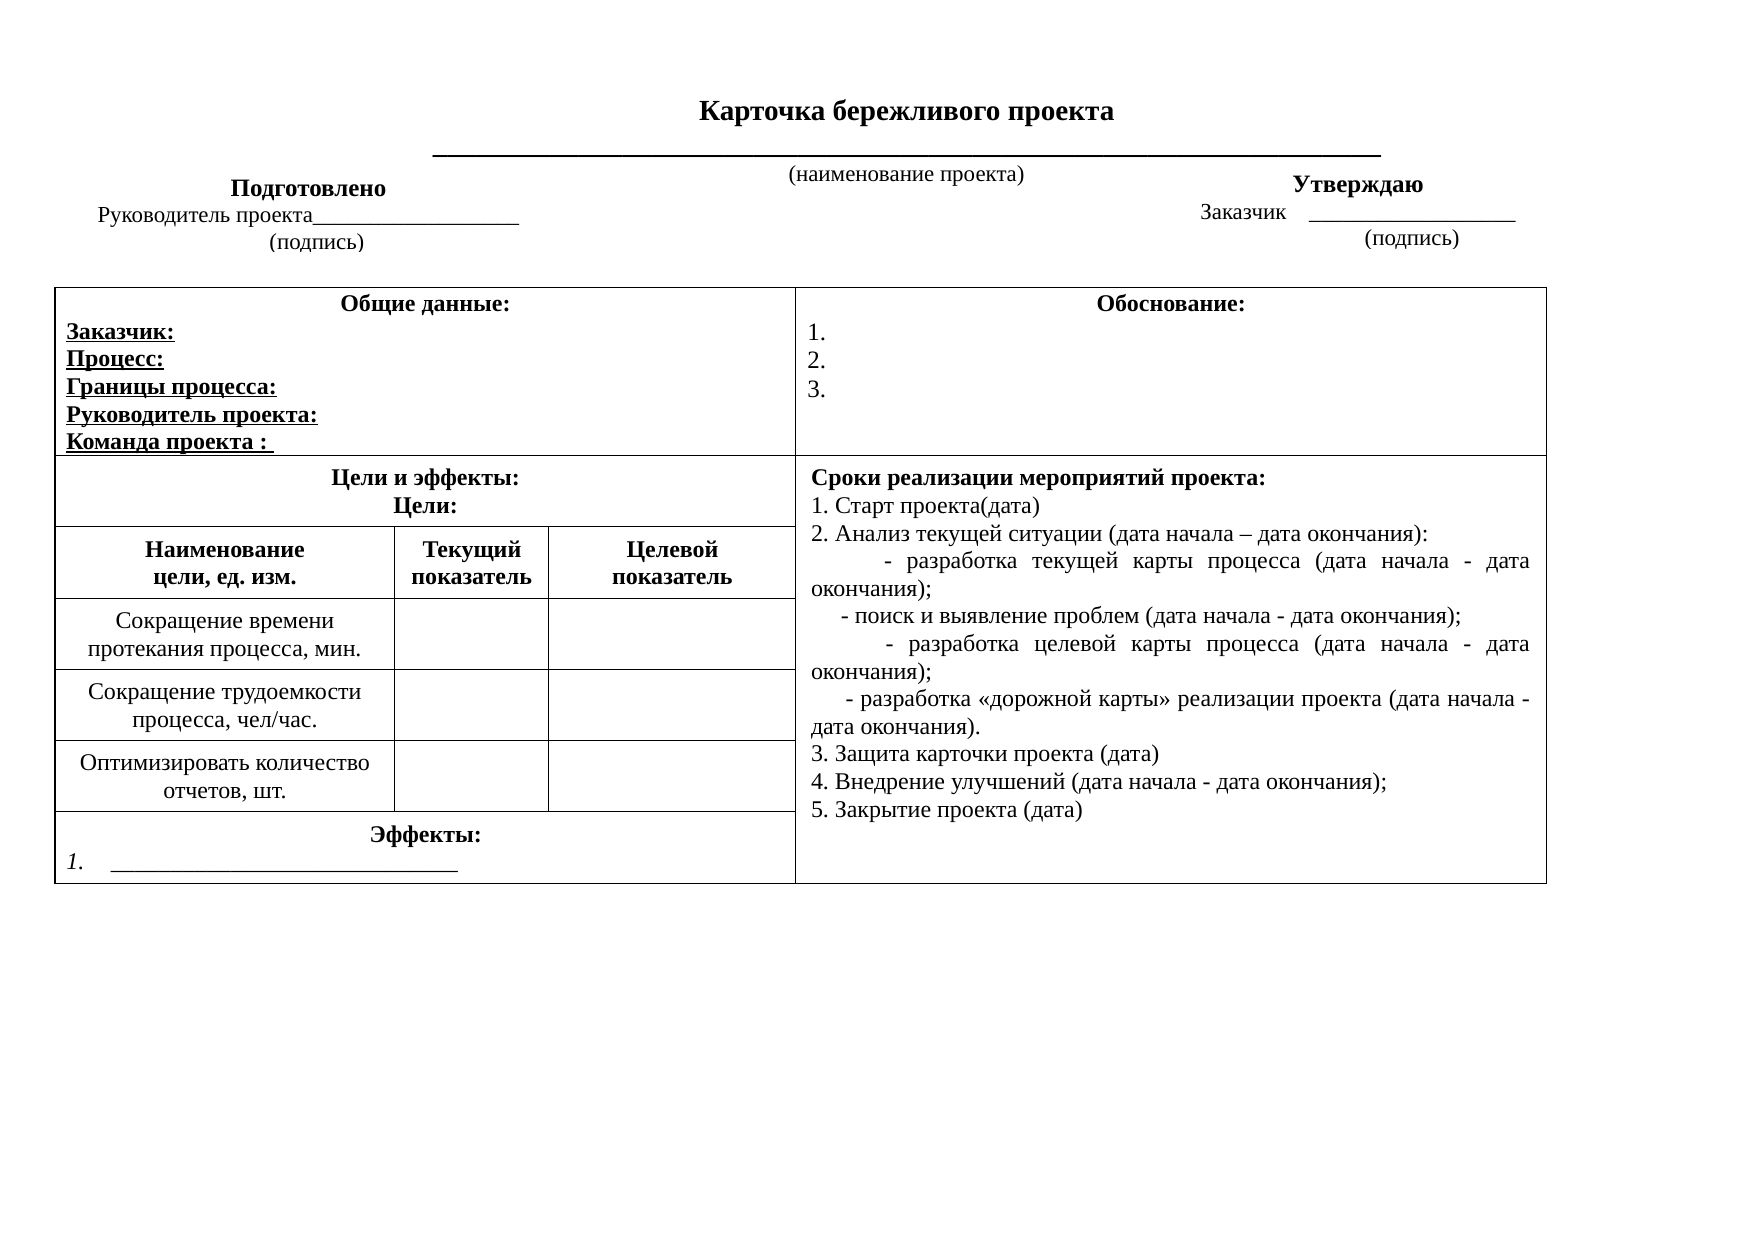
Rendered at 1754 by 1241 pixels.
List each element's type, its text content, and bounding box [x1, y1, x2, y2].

table_cell Наименование цели, ед. изм. [56, 527, 394, 597]
text (наименование проекта) [59, 160, 1695, 186]
table_cell Цели и эффекты: Цели: [56, 456, 795, 526]
table_header Обоснование: 1. 2. 3. [796, 288, 1546, 455]
table_cell [549, 599, 795, 669]
text _________________________________________________________________ [59, 126, 1695, 160]
table_cell [549, 670, 795, 740]
table_cell [395, 670, 548, 740]
table_cell [395, 599, 548, 669]
text Карточка бережливого проекта [59, 93, 1695, 126]
table_cell Сокращение времени протекания процесса, мин. [56, 599, 394, 669]
table_cell Целевой показатель [549, 527, 795, 597]
table_cell Сроки реализации мероприятий проекта: 1. Старт проекта(дата) 2. Анализ текущей ситуации (дата начала – дата окончания): - разработка текущей карты процесса (дата начала - дата окончания); - поиск и выявление проблем (дата начала - дата окончания); - разработка целевой карты процесса (дата начала - дата окончания); - разработка «дорожной карты» реализации проекта (дата начала - дата окончания). 3. Защита карточки проекта (дата) 4. Внедрение улучшений (дата начала - дата окончания); 5. Закрытие проекта (дата) [796, 456, 1546, 882]
table_header Общие данные: Заказчик: Процесс: Границы процесса: Руководитель проекта: Команда проекта : [56, 288, 795, 455]
table_cell Текущий показатель [395, 527, 548, 597]
table_cell Эффекты: _____________________________ [56, 812, 795, 882]
table_cell Сокращение трудоемкости процесса, чел/час. [56, 670, 394, 740]
table_cell [395, 741, 548, 811]
table_cell [549, 741, 795, 811]
table_cell Оптимизировать количество отчетов, шт. [56, 741, 394, 811]
